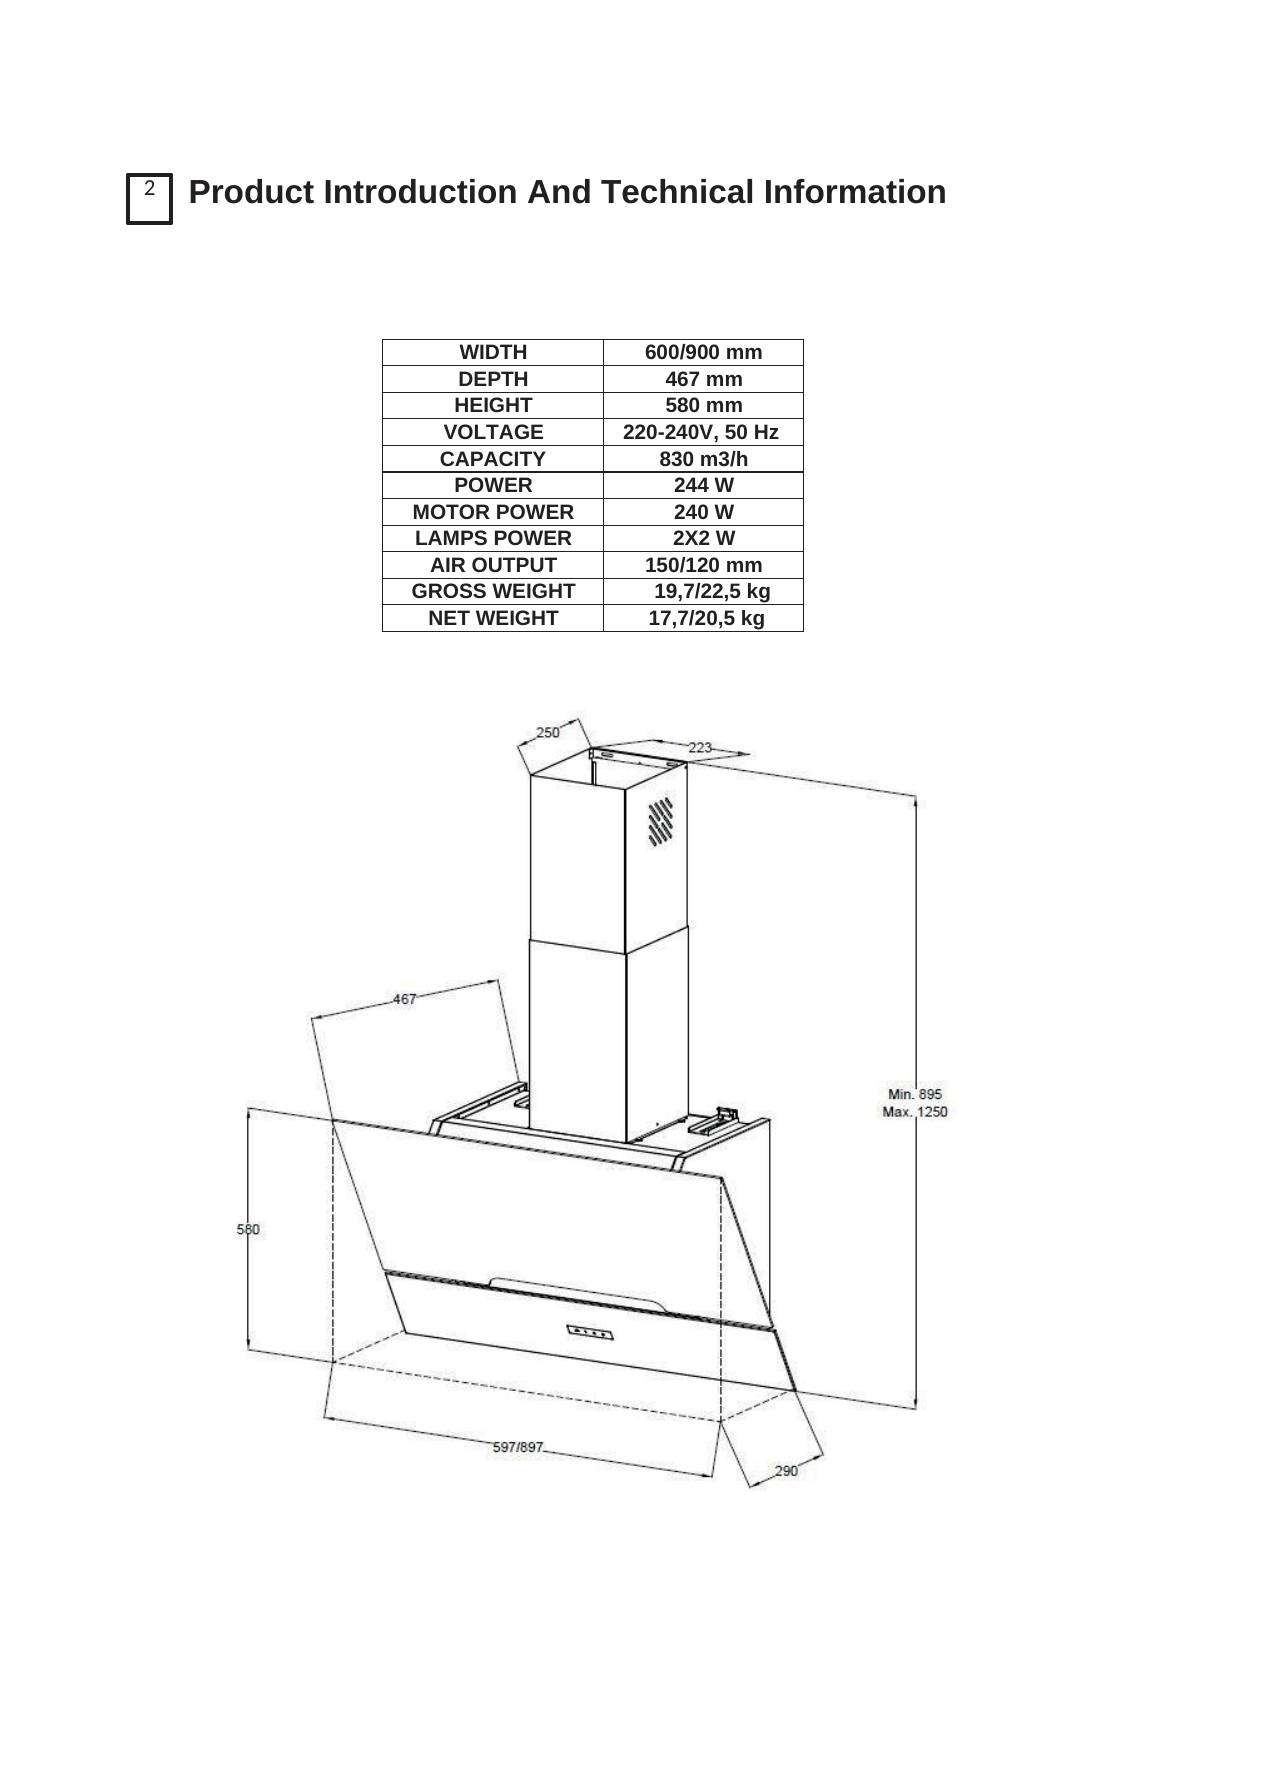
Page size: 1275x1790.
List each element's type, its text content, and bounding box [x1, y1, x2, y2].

table_cell VOLTAGE [383, 419, 603, 445]
table_cell AIR OUTPUT [383, 552, 603, 578]
table_header 600/900 mm [604, 340, 803, 365]
table_cell GROSS WEIGHT [383, 579, 603, 604]
picture [236, 710, 957, 1491]
table_cell 240 W [604, 499, 803, 524]
table_cell 19,7/22,5 kg [604, 579, 803, 604]
table_cell 467 mm [604, 366, 803, 392]
table_cell 580 mm [604, 393, 803, 418]
table_cell 220-240V, 50 Hz [604, 419, 803, 445]
table_cell DEPTH [383, 366, 603, 392]
table_header WIDTH [383, 340, 603, 365]
table_cell NET WEIGHT [383, 605, 603, 631]
table_cell MOTOR POWER [383, 499, 603, 524]
table_cell 830 m3/h [604, 446, 803, 471]
table_cell LAMPS POWER [383, 526, 603, 551]
table_cell POWER [383, 473, 603, 498]
table_cell 150/120 mm [604, 552, 803, 578]
table_cell 2X2 W [604, 526, 803, 551]
table_cell 244 W [604, 473, 803, 498]
table_cell HEIGHT [383, 393, 603, 418]
table_cell 17,7/20,5 kg [604, 605, 803, 631]
subtitle Product Introduction And Technical Information [188, 172, 1121, 210]
table_cell CAPACITY [383, 446, 603, 471]
